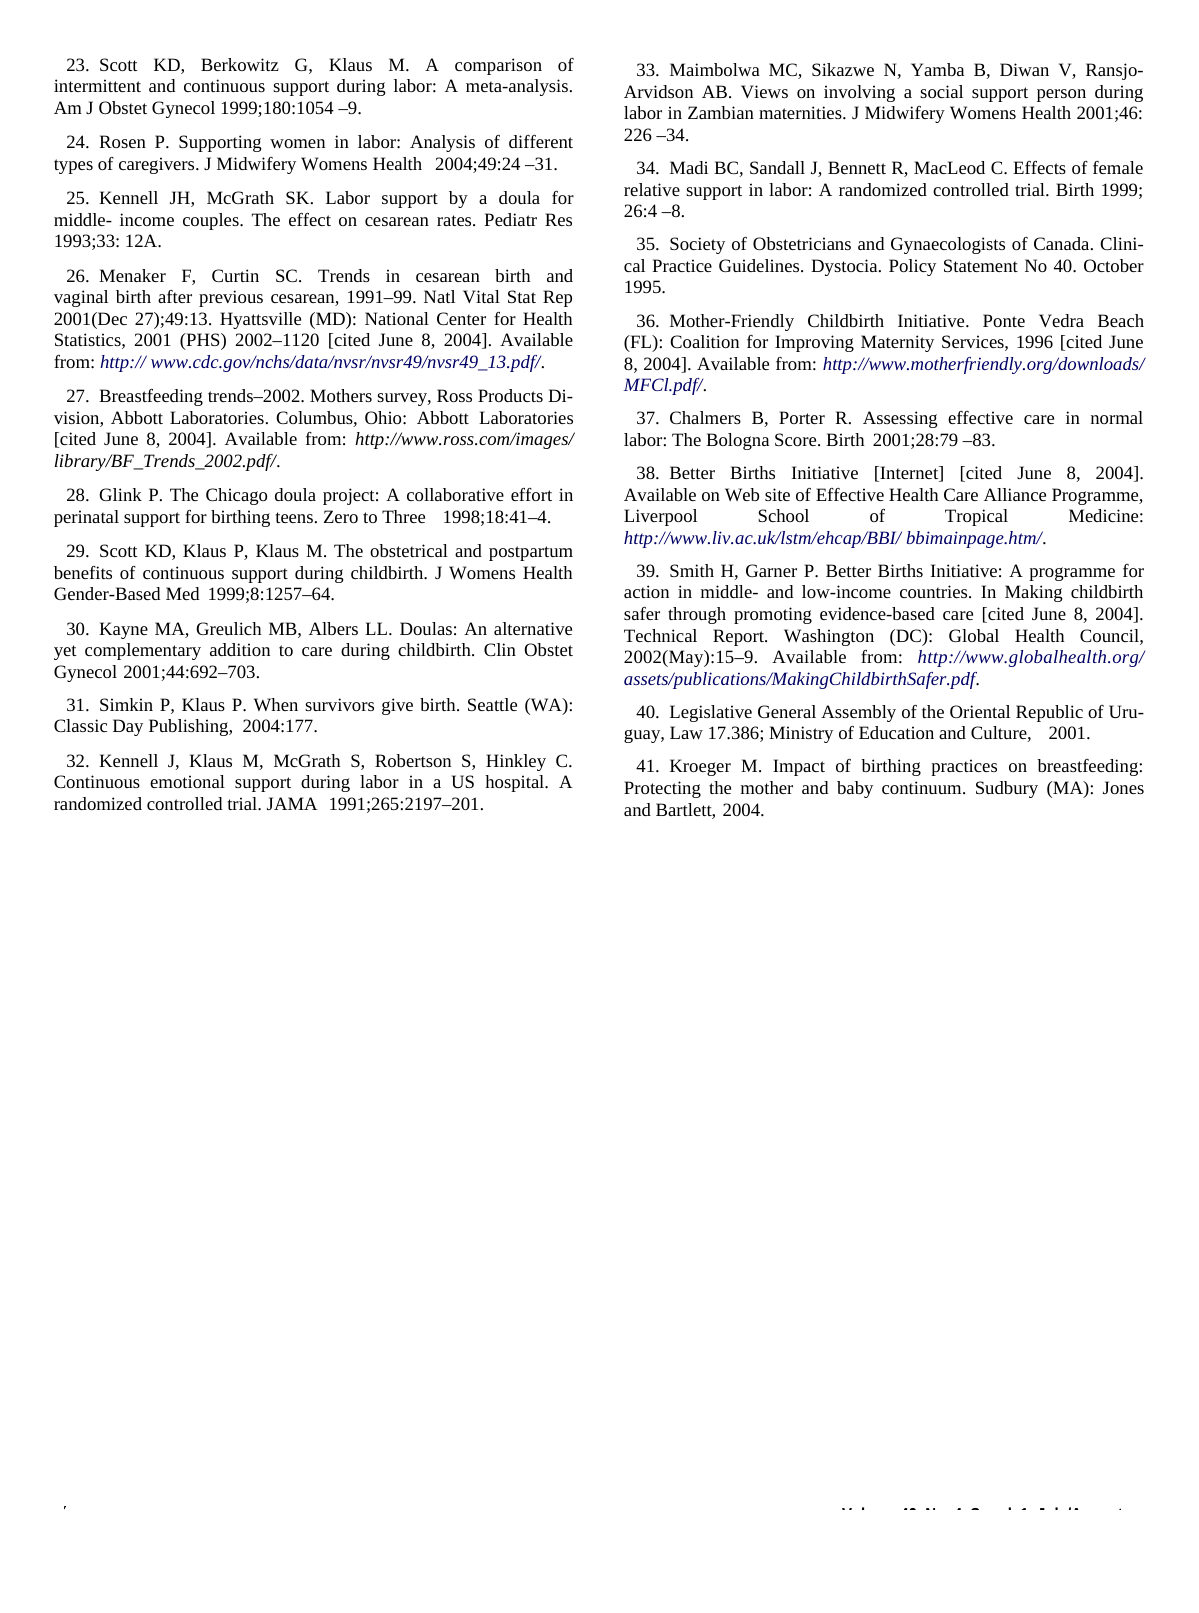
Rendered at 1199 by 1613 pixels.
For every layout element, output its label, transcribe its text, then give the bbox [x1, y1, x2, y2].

list Kroeger M. Impact of birthing practices on breastfeeding: Protecting the mother and baby continuum. Sudbury (MA): Jones and Bartlett, 2004. [624, 755, 1144, 820]
list Kennell J, Klaus M, McGrath S, Robertson S, Hinkley C. Continuous emotional support during labor in a US hospital. A randomized controlled trial. JAMA 1991;265:2197–201. [53, 750, 574, 814]
list Chalmers B, Porter R. Assessing effective care in normal labor: The Bologna Score. Birth 2001;28:79 –83. [624, 407, 1144, 450]
list Rosen P. Supporting women in labor: Analysis of different types of caregivers. J Midwifery Womens Health 2004;49:24 –31. [53, 131, 574, 174]
list Madi BC, Sandall J, Bennett R, MacLeod C. Effects of female relative support in labor: A randomized controlled trial. Birth 1999; 26:4 –8. [624, 157, 1144, 222]
list Society of Obstetricians and Gynaecologists of Canada. Clini- cal Practice Guidelines. Dystocia. Policy Statement No 40. October 1995. [624, 233, 1144, 298]
list Scott KD, Berkowitz G, Klaus M. A comparison of intermittent and continuous support during labor: A meta-analysis. Am J Obstet Gynecol 1999;180:1054 –9. [53, 53, 574, 118]
list Legislative General Assembly of the Oriental Republic of Uru- guay, Law 17.386; Ministry of Education and Culture, 2001. [624, 701, 1144, 744]
list Menaker F, Curtin SC. Trends in cesarean birth and vaginal birth after previous cesarean, 1991–99. Natl Vital Stat Rep 2001(Dec 27);49:13. Hyattsville (MD): National Center for Health Statistics, 2001 (PHS) 2002–1120 [cited June 8, 2004]. Available from: http:// www.cdc.gov/nchs/data/nvsr/nvsr49/nvsr49_13.pdf/. [53, 264, 574, 372]
list Glink P. The Chicago doula project: A collaborative effort in perinatal support for birthing teens. Zero to Three 1998;18:41–4. [53, 484, 574, 527]
list Better Births Initiative [Internet] [cited June 8, 2004]. Available on Web site of Effective Health Care Alliance Programme, Liverpool School of Tropical Medicine: http://www.liv.ac.uk/lstm/ehcap/BBI/ bbimainpage.htm/. [624, 462, 1144, 548]
list Scott KD, Klaus P, Klaus M. The obstetrical and postpartum benefits of continuous support during childbirth. J Womens Health Gender-Based Med 1999;8:1257–64. [53, 540, 574, 605]
list Simkin P, Klaus P. When survivors give birth. Seattle (WA): Classic Day Publishing, 2004:177. [53, 694, 574, 737]
list Maimbolwa MC, Sikazwe N, Yamba B, Diwan V, Ransjo- Arvidson AB. Views on involving a social support person during labor in Zambian maternities. J Midwifery Womens Health 2001;46: 226 –34. [624, 59, 1144, 145]
list Smith H, Garner P. Better Births Initiative: A programme for action in middle- and low-income countries. In Making childbirth safer through promoting evidence-based care [cited June 8, 2004]. Technical Report. Washington (DC): Global Health Council, 2002(May):15–9. Available from: http://www.globalhealth.org/ assets/publications/MakingChildbirthSafer.pdf. [624, 560, 1145, 689]
list Breastfeeding trends–2002. Mothers survey, Ross Products Di- vision, Abbott Laboratories. Columbus, Ohio: Abbott Laboratories [cited June 8, 2004]. Available from: http://www.ross.com/images/ library/BF_Trends_2002.pdf/. [53, 385, 574, 471]
list Kayne MA, Greulich MB, Albers LL. Doulas: An alternative yet complementary addition to care during childbirth. Clin Obstet Gynecol 2001;44:692–703. [53, 618, 574, 682]
list Kennell JH, McGrath SK. Labor support by a doula for middle- income couples. The effect on cesarean rates. Pediatr Res 1993;33: 12A. [53, 187, 574, 252]
list Mother-Friendly Childbirth Initiative. Ponte Vedra Beach (FL): Coalition for Improving Maternity Services, 1996 [cited June 8, 2004]. Available from: http://www.motherfriendly.org/downloads/ MFCl.pdf/. [624, 309, 1144, 396]
